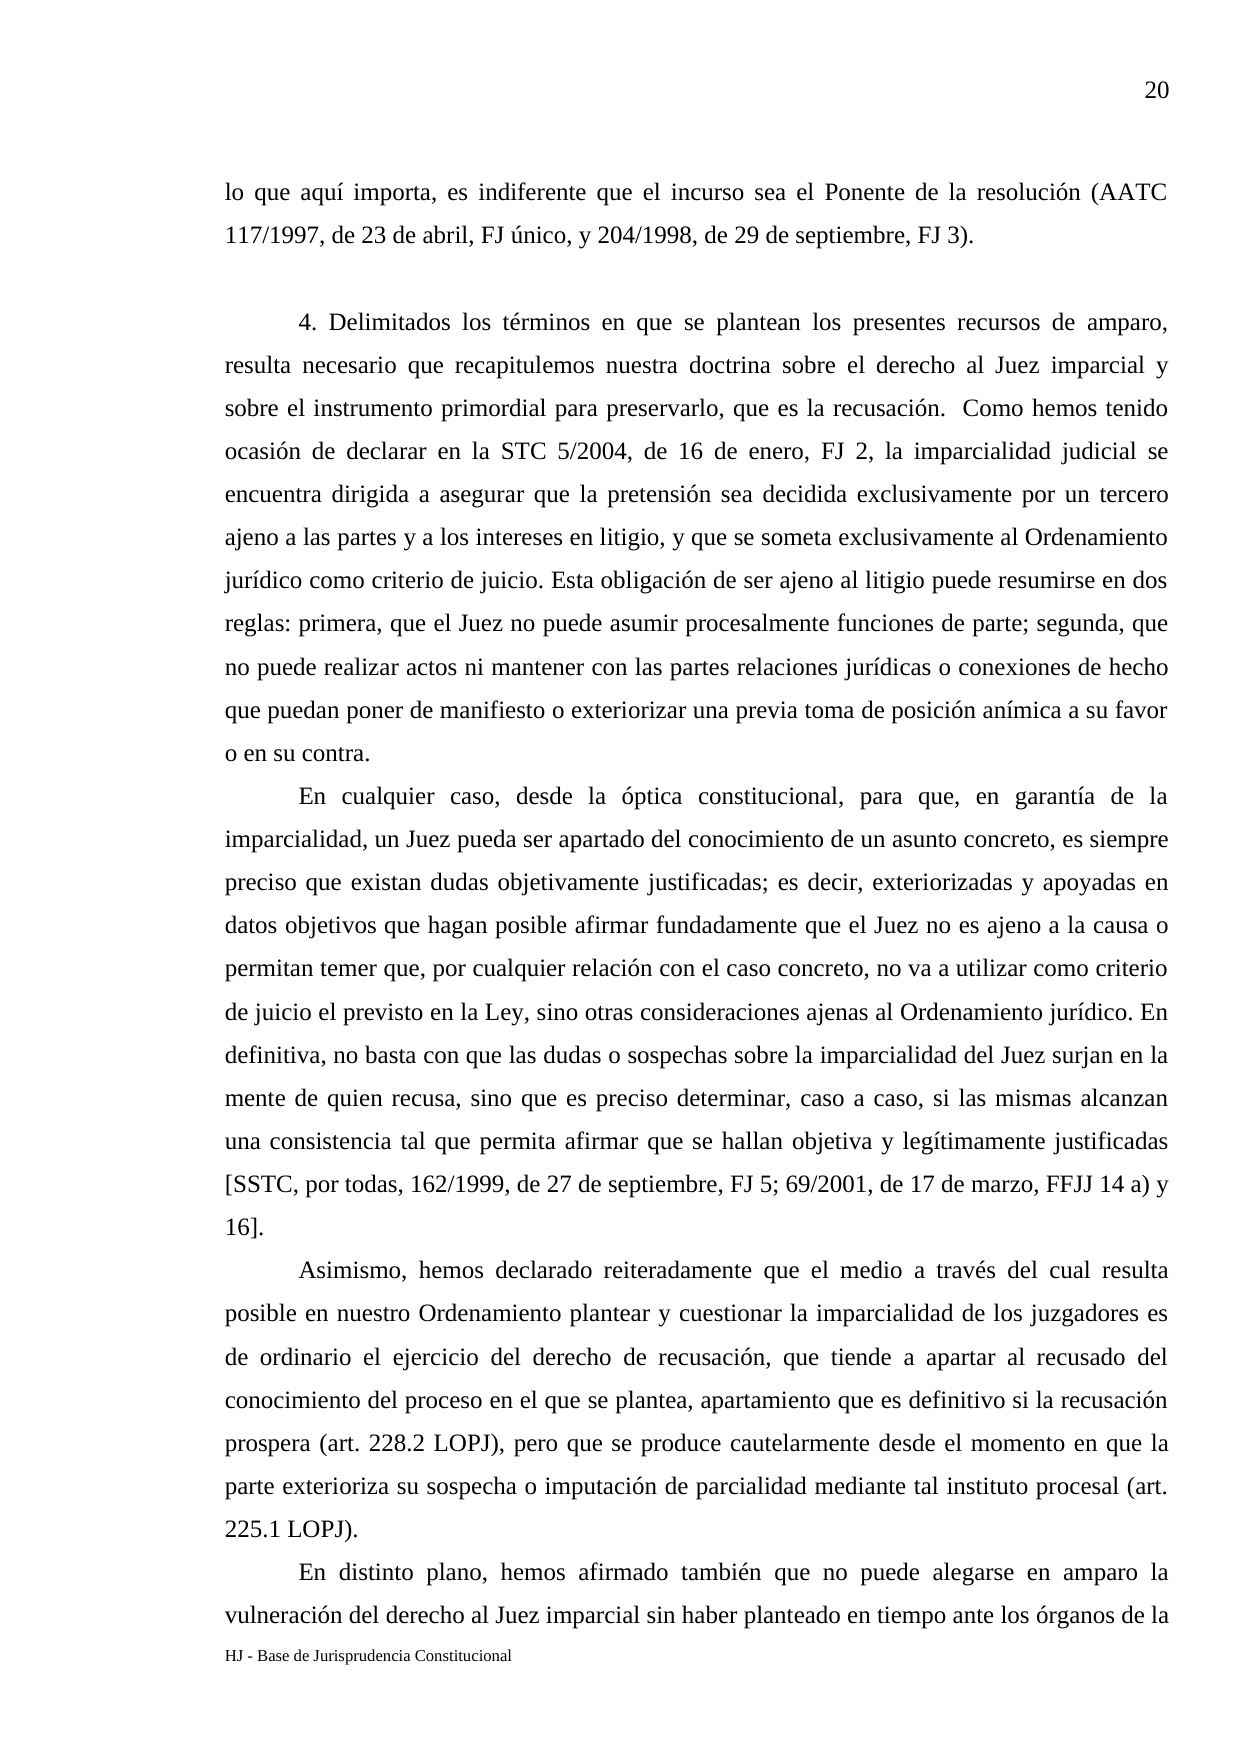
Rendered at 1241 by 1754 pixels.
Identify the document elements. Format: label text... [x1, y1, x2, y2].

text Asimismo, hemos declarado reiteradamente que el medio a través del cual resulta posible en nuestro Ordenamiento plantear y cuestionar la imparcialidad de los juzgadores es de ordinario el ejercicio del derecho de recusación, que tiende a apartar al recusado del conocimiento del proceso en el que se plantea, apartamiento que es definitivo si la recusación prospera (art. 228.2 LOPJ), pero que se produce cautelarmente desde el momento en que la parte exterioriza su sospecha o imputación de parcialidad mediante tal instituto procesal (art. 225.1 LOPJ). [224, 1255, 1169, 1543]
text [224, 1557, 1169, 1629]
text En cualquier caso, desde la óptica constitucional, para que, en garantía de la imparcialidad, un Juez pueda ser apartado del conocimiento de un asunto concreto, es siempre preciso que existan dudas objetivamente justificadas; es decir, exteriorizadas y apoyadas en datos objetivos que hagan posible afirmar fundadamente que el Juez no es ajeno a la causa o permitan temer que, por cualquier relación con el caso concreto, no va a utilizar como criterio de juicio el previsto en la Ley, sino otras consideraciones ajenas al Ordenamiento jurídico. En definitiva, no basta con que las dudas o sospechas sobre la imparcialidad del Juez surjan en la mente de quien recusa, sino que es preciso determinar, caso a caso, si las mismas alcanzan una consistencia tal que permita afirmar que se hallan objetiva y legítimamente justificadas [SSTC, por todas, 162/1999, de 27 de septiembre, FJ 5; 69/2001, de 17 de marzo, FFJJ 14 a) y 16]. [224, 781, 1169, 1241]
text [224, 177, 1169, 249]
text 4. Delimitados los términos en que se plantean los presentes recursos de amparo, resulta necesario que recapitulemos nuestra doctrina sobre el derecho al Juez imparcial y sobre el instrumento primordial para preservarlo, que es la recusación. Como hemos tenido ocasión de declarar en la STC 5/2004, de 16 de enero, FJ 2, la imparcialidad judicial se encuentra dirigida a asegurar que la pretensión sea decidida exclusivamente por un tercero ajeno a las partes y a los intereses en litigio, y que se someta exclusivamente al Ordenamiento jurídico como criterio de juicio. Esta obligación de ser ajeno al litigio puede resumirse en dos reglas: primera, que el Juez no puede asumir procesalmente funciones de parte; segunda, que no puede realizar actos ni mantener con las partes relaciones jurídicas o conexiones de hecho que puedan poner de manifiesto o exteriorizar una previa toma de posición anímica a su favor o en su contra. [224, 307, 1169, 767]
